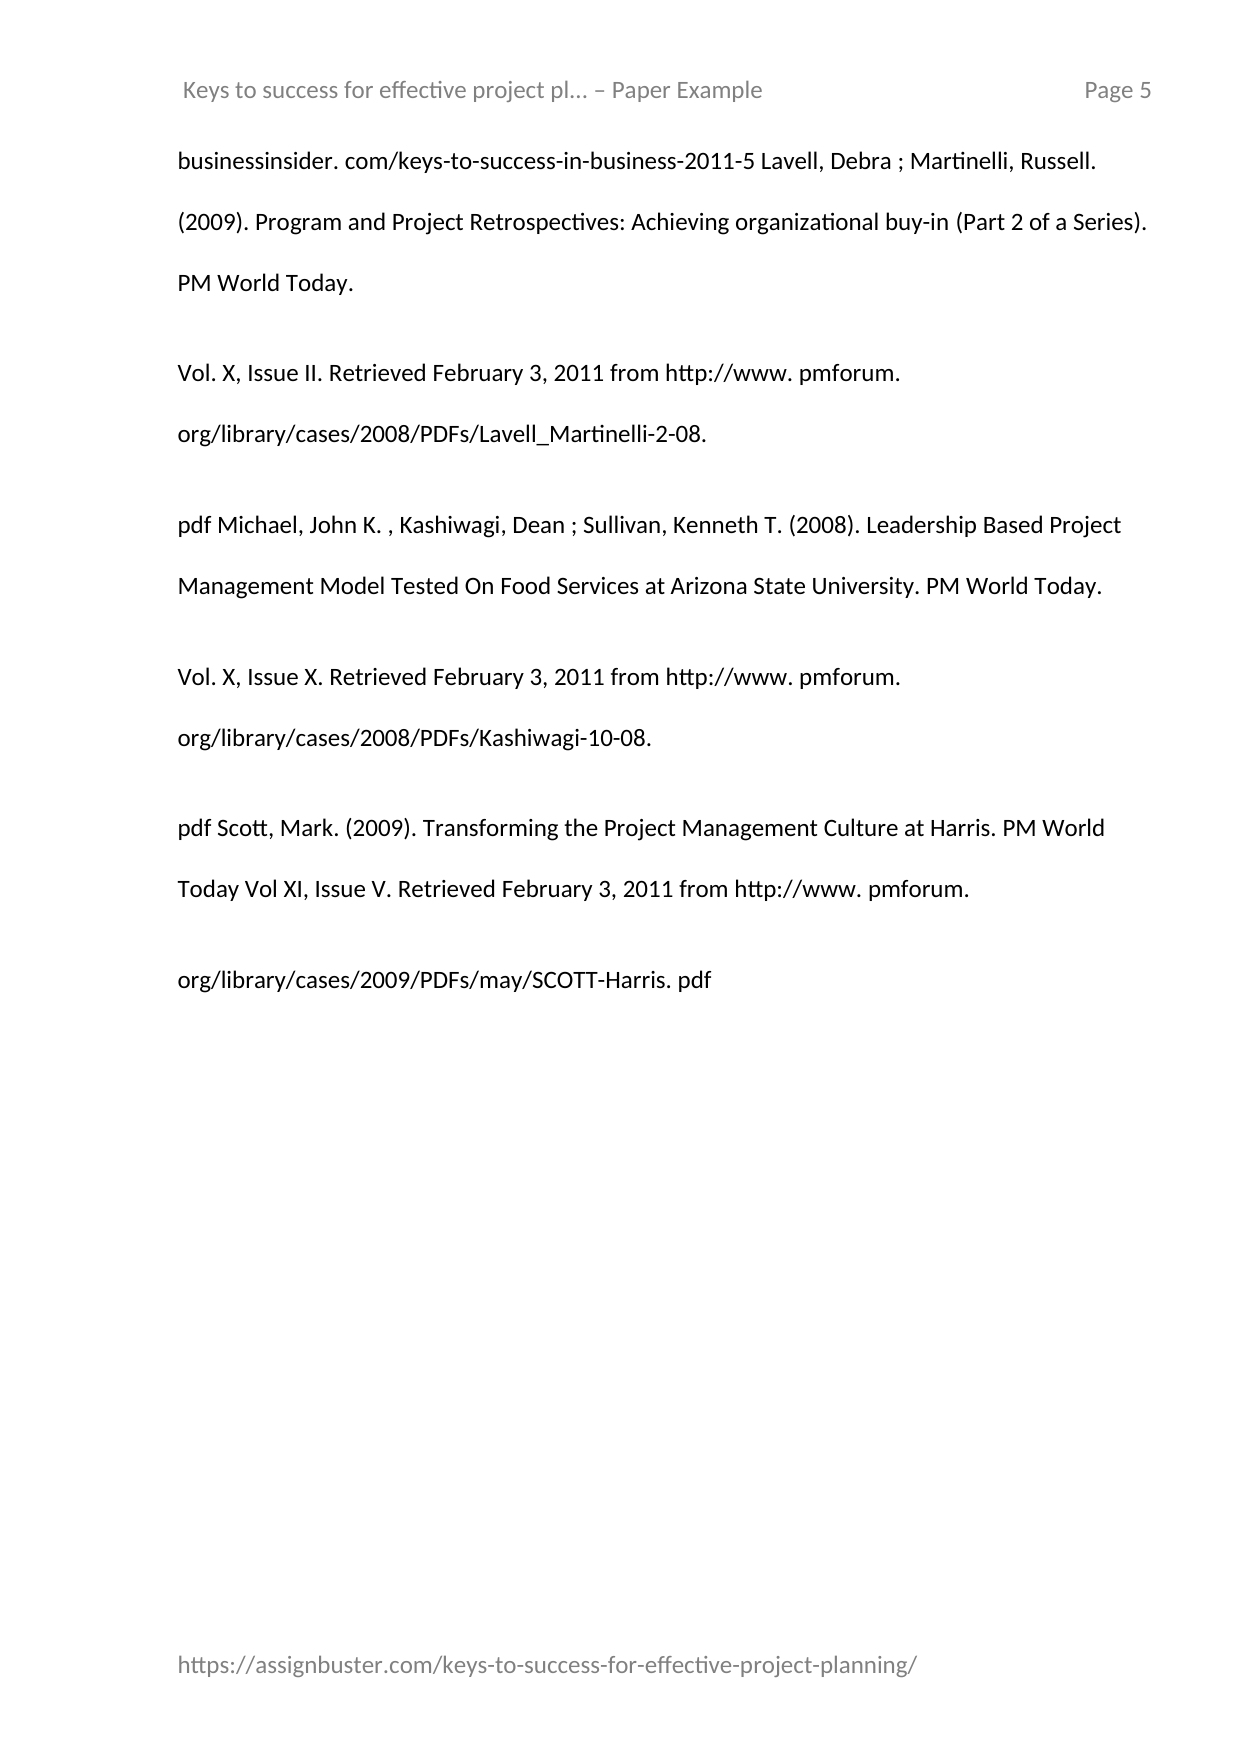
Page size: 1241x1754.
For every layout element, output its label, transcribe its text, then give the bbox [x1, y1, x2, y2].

text businessinsider. com/keys-to-success-in-business-2011-5 Lavell, Debra ; Martinelli, Russell. (2009). Program and Project Retrospectives: Achieving organizational buy-in (Part 2 of a Series). PM World Today. [177, 145, 1152, 298]
text Vol. X, Issue X. Retrieved February 3, 2011 from http://www. pmforum. org/library/cases/2008/PDFs/Kashiwagi-10-08. [177, 661, 1152, 752]
text pdf Scott, Mark. (2009). Transforming the Project Management Culture at Harris. PM World Today Vol XI, Issue V. Retrieved February 3, 2011 from http://www. pmforum. [177, 812, 1152, 904]
text org/library/cases/2009/PDFs/may/SCOTT-Harris. pdf [177, 964, 1152, 994]
text Vol. X, Issue II. Retrieved February 3, 2011 from http://www. pmforum. org/library/cases/2008/PDFs/Lavell_Martinelli-2-08. [177, 358, 1152, 449]
text pdf Michael, John K. , Kashiwagi, Dean ; Sullivan, Kenneth T. (2008). Leadership Based Project Management Model Tested On Food Services at Arizona State University. PM World Today. [177, 509, 1152, 601]
